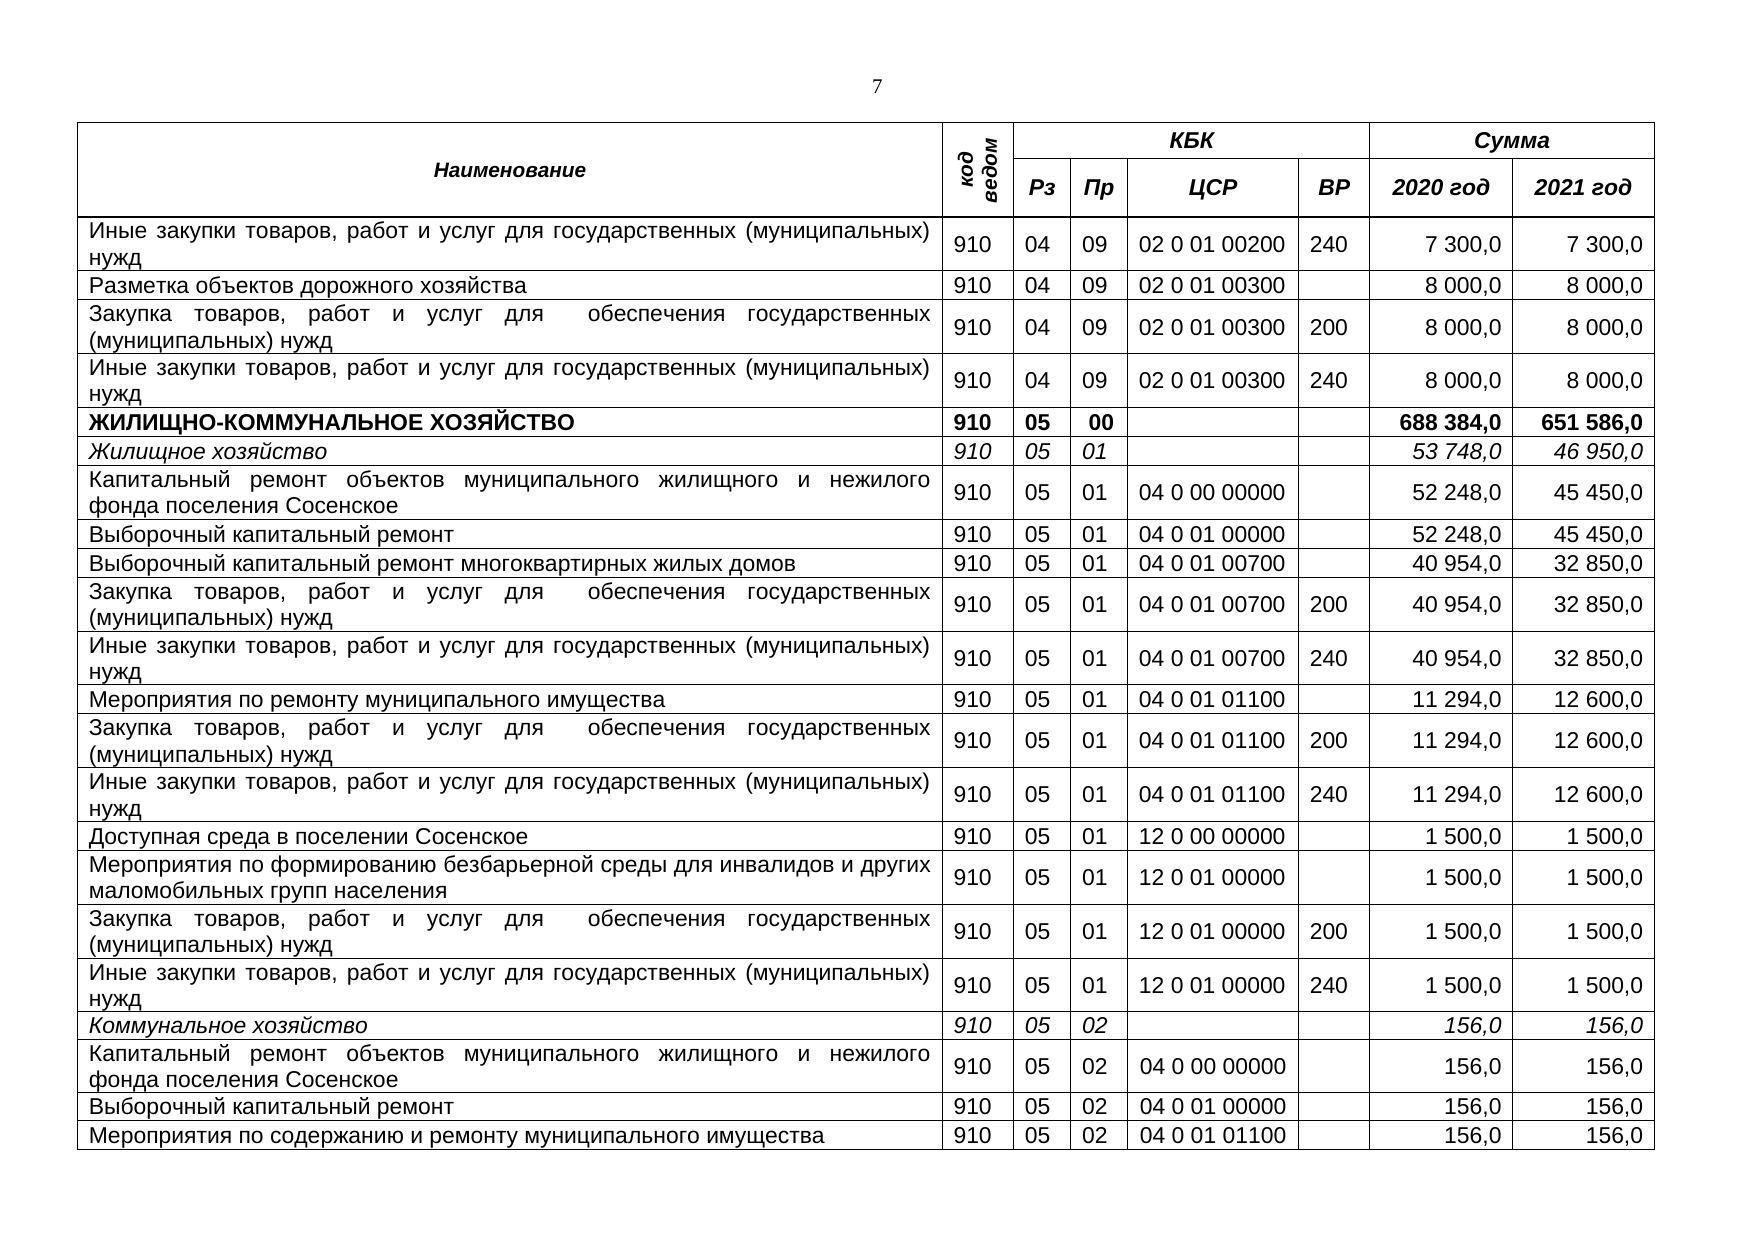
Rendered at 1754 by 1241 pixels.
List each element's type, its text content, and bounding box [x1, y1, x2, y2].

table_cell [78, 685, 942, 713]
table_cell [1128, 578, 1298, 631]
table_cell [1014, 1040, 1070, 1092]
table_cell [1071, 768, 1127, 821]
table_header код ведомства [943, 123, 1013, 216]
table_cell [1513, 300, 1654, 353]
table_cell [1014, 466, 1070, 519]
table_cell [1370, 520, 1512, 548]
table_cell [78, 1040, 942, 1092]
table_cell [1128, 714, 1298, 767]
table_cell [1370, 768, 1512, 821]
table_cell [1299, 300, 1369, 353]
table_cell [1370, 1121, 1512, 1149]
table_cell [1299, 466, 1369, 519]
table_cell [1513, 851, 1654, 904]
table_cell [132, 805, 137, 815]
table_cell ВР [1299, 159, 1369, 216]
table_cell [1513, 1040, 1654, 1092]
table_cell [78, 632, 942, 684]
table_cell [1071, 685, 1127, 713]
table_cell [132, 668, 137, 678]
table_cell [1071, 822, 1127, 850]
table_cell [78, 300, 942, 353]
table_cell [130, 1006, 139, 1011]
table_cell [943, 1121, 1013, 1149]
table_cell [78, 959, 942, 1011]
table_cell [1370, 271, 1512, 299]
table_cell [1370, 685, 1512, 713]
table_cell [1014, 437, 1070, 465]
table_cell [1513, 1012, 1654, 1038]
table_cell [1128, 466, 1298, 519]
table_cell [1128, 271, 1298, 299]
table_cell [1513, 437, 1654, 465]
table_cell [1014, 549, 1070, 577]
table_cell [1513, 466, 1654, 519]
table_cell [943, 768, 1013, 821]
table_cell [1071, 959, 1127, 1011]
table_cell 2020 год [1370, 159, 1512, 216]
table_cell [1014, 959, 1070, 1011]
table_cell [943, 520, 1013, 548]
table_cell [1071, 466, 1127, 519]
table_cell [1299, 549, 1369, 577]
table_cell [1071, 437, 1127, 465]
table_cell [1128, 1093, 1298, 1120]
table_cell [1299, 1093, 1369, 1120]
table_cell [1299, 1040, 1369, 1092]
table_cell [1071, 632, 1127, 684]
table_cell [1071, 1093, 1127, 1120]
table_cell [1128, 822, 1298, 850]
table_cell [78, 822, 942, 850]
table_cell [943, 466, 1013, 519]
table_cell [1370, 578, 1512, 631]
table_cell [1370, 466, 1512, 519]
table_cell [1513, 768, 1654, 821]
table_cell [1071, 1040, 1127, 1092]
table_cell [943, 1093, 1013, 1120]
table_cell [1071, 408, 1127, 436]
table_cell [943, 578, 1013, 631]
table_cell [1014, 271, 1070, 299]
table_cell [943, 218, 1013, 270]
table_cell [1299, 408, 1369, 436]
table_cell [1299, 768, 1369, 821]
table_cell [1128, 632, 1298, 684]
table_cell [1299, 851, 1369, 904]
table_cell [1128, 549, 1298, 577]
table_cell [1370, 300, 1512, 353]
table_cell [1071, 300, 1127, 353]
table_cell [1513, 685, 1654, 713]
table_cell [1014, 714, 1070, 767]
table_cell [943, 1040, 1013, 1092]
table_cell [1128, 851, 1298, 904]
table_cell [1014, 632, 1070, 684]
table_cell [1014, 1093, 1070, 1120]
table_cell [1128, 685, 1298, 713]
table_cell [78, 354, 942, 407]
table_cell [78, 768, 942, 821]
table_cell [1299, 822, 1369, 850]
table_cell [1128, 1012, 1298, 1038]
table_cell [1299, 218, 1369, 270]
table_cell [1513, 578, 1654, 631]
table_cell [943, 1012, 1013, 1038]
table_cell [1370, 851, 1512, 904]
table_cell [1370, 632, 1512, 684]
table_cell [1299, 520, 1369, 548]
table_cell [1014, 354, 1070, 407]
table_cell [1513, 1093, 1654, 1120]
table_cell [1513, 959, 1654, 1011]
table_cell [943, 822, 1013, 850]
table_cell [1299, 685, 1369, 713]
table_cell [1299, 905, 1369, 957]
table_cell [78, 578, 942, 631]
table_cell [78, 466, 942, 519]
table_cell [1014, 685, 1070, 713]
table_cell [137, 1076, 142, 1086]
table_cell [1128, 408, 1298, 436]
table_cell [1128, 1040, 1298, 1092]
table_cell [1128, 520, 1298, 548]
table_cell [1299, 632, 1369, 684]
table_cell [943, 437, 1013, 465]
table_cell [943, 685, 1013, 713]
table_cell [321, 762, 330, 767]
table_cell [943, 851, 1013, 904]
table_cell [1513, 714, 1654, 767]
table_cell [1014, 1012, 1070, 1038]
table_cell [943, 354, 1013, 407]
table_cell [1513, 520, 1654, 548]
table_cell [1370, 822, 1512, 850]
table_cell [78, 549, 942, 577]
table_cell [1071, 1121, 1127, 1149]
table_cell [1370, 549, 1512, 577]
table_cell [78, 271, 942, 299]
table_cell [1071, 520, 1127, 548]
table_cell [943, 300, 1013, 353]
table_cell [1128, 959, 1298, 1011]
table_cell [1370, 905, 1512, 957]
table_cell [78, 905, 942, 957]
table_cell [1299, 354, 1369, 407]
table_header КБК [1014, 123, 1369, 157]
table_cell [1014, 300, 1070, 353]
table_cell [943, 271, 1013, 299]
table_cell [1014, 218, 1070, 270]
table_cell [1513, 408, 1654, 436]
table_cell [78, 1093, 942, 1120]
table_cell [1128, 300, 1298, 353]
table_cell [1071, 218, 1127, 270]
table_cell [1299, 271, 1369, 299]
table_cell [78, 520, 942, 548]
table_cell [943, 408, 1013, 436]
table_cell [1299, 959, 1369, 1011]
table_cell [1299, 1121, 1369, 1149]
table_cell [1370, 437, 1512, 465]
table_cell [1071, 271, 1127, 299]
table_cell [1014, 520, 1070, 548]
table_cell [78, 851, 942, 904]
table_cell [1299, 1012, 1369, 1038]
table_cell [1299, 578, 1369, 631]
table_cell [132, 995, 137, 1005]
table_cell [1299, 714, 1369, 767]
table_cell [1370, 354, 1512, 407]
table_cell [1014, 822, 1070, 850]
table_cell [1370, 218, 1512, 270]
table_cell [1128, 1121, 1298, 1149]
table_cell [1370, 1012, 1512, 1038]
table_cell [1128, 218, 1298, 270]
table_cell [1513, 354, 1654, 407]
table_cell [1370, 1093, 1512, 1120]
table_header Наименование [78, 123, 942, 216]
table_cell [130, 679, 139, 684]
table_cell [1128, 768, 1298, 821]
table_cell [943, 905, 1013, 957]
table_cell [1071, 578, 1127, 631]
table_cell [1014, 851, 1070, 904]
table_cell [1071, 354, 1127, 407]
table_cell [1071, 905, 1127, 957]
table_cell ЦСР [1128, 159, 1298, 216]
table_cell Пр [1071, 159, 1127, 216]
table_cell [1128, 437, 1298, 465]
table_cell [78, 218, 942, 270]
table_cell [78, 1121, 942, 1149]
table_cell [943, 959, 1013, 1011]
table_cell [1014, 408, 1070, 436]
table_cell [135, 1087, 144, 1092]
table_header Сумма [1370, 123, 1654, 157]
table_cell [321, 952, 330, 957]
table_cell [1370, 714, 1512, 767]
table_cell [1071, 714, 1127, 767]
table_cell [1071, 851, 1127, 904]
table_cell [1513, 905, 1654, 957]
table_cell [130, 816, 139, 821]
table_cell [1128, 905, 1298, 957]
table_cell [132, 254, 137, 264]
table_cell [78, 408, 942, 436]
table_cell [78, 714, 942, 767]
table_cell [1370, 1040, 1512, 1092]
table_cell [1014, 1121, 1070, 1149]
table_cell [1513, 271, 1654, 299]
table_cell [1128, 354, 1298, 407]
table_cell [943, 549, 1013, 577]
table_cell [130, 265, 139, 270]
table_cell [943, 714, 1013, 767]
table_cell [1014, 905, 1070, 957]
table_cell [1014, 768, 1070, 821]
table_cell 2021 год [1513, 159, 1654, 216]
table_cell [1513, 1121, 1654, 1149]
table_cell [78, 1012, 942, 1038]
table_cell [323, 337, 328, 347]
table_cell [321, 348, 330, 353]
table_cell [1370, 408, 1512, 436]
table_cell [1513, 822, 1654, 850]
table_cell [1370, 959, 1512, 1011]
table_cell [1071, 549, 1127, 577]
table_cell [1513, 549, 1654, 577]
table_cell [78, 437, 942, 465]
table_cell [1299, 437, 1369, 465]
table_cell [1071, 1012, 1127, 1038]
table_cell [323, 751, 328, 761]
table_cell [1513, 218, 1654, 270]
table_cell Рз [1014, 159, 1070, 216]
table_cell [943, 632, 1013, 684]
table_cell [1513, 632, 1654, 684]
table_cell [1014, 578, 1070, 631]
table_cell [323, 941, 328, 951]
